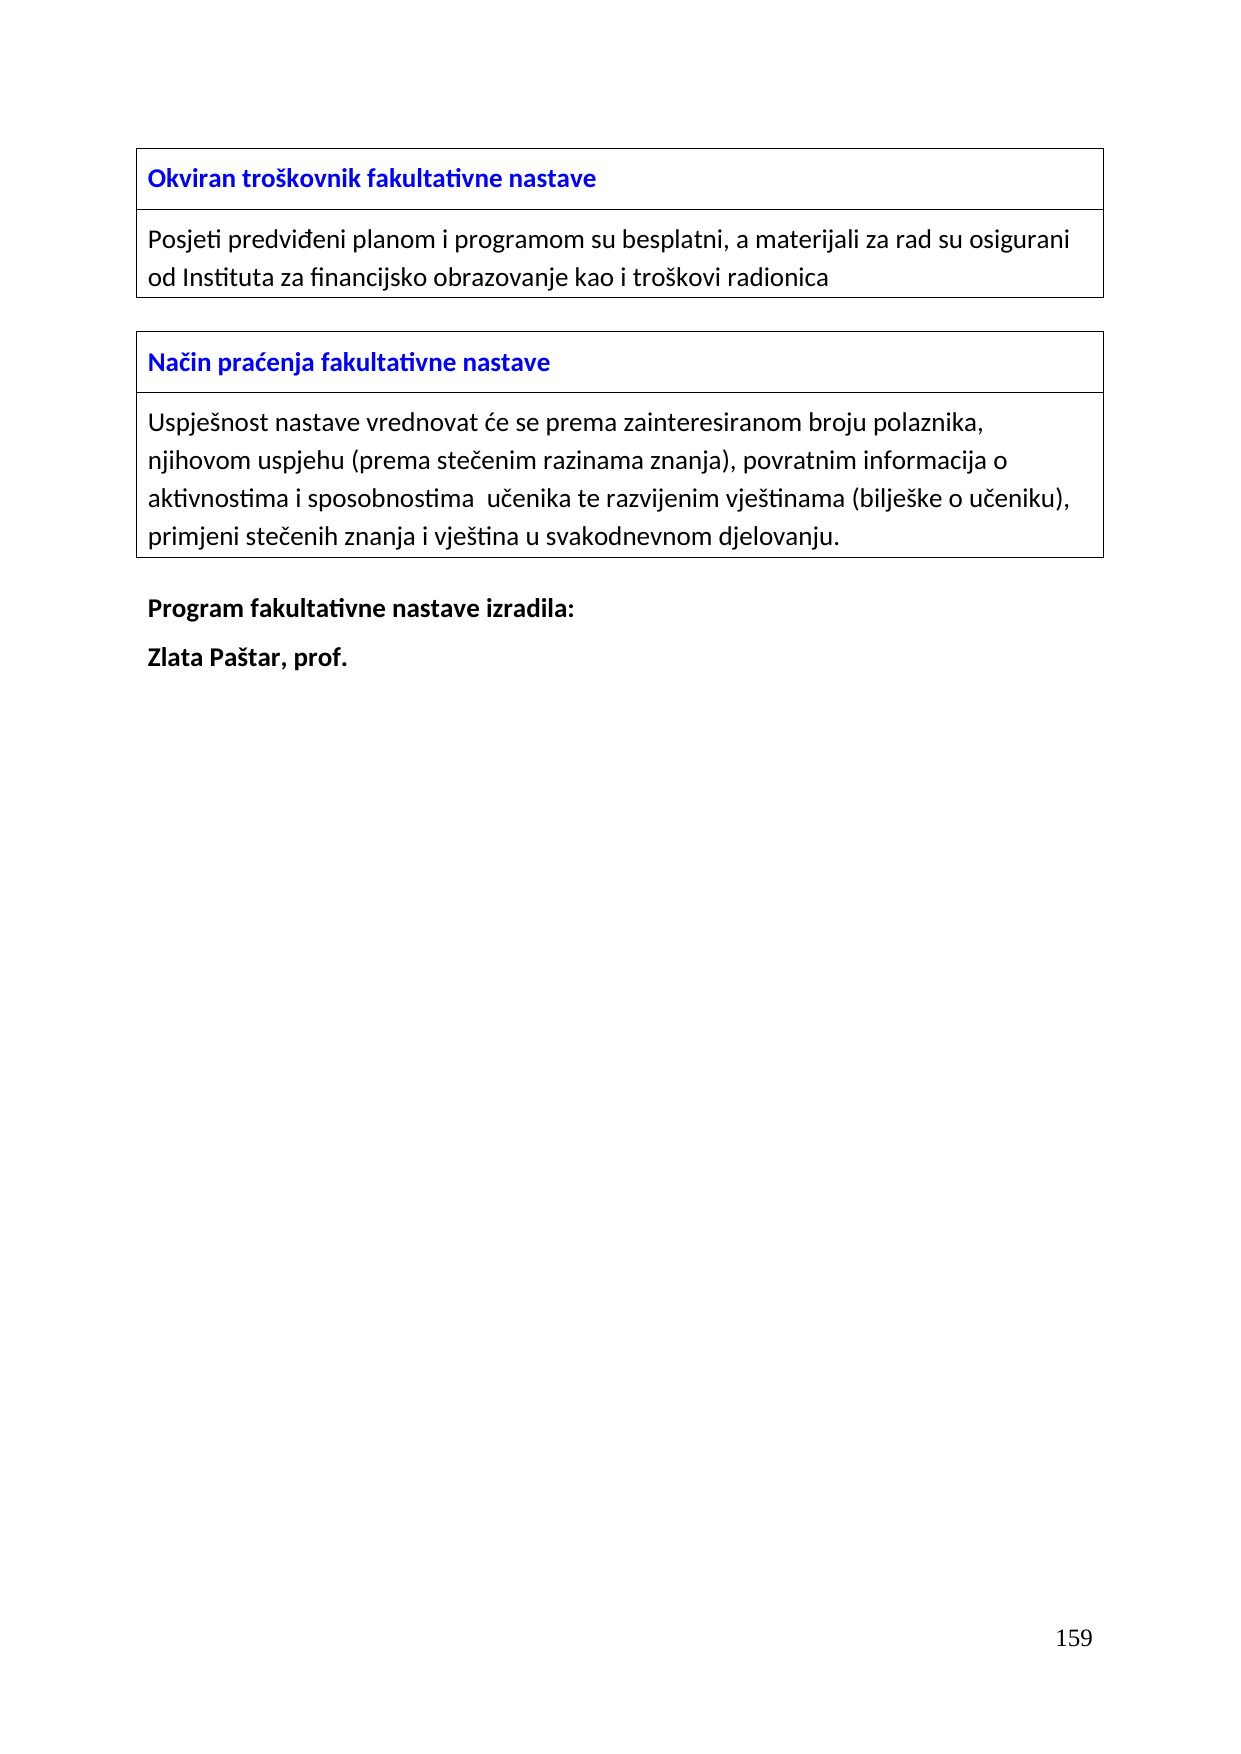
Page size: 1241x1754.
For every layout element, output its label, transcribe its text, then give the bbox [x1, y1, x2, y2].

table_cell Posjeti predviđeni planom i programom su besplatni, a materijali za rad su osigurani od Instituta za financijsko obrazovanje kao i troškovi radionica [137, 210, 1103, 297]
table_header Okviran troškovnik fakultativne nastave [137, 149, 1103, 208]
text Program fakultativne nastave izradila: [148, 591, 1093, 624]
table_cell Uspješnost nastave vrednovat će se prema zainteresiranom broju polaznika, njihovom uspjehu (prema stečenim razinama znanja), povratnim informacija o aktivnostima i sposobnostima učenika te razvijenim vještinama (bilješke o učeniku), primjeni stečenih znanja i vještina u svakodnevnom djelovanju. [137, 393, 1103, 557]
table_header Način praćenja fakultativne nastave [137, 332, 1103, 392]
text Zlata Paštar, prof. [148, 640, 1093, 673]
